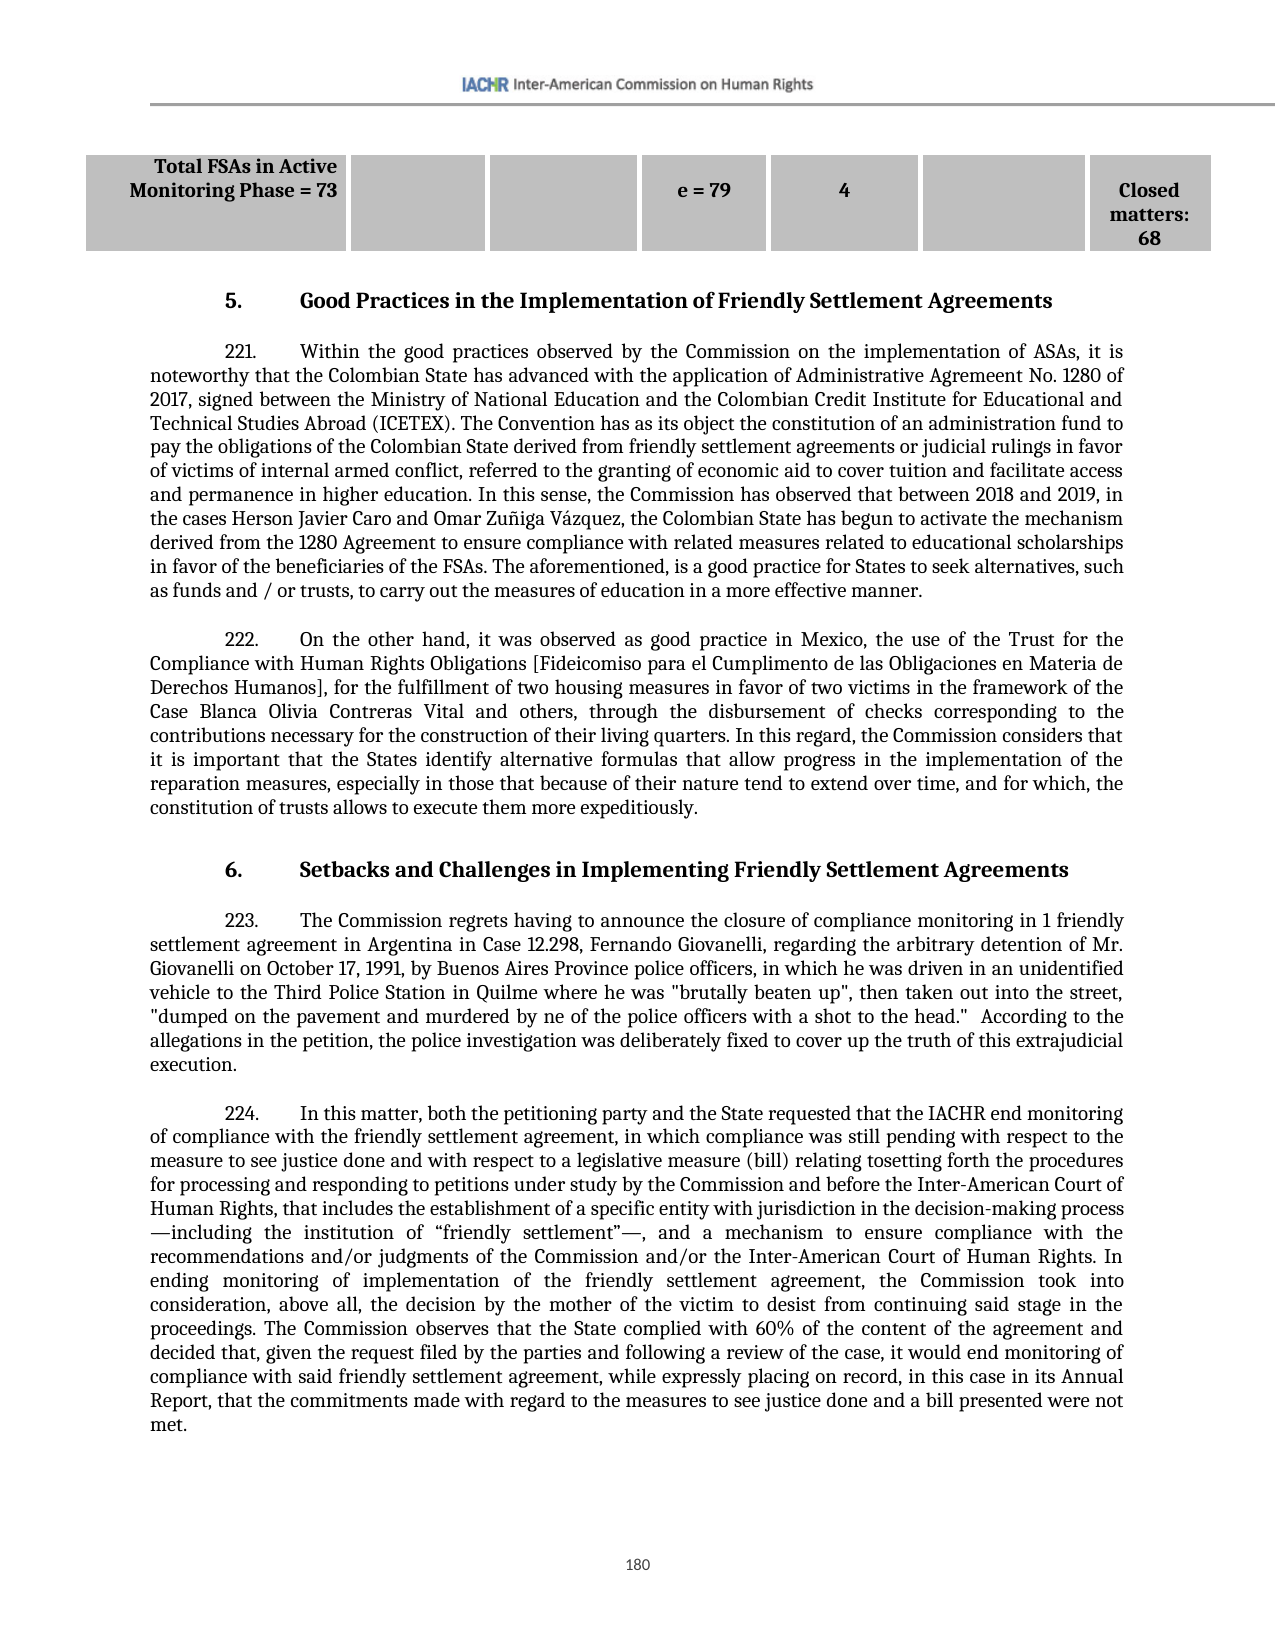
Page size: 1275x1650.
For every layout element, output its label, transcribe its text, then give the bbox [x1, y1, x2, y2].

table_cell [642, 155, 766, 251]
subtitle Setbacks and Challenges in Implementing Friendly Settlement Agreements [225, 857, 1125, 883]
subtitle Good Practices in the Implementation of Friendly Settlement Agreements [225, 288, 1125, 314]
picture [450, 75, 825, 94]
list The Commission regrets having to announce the closure of compliance monitoring in 1 friendly settlement agreement in Argentina in Case 12.298, Fernando Giovanelli, regarding the arbitrary detention of Mr. Giovanelli on October 17, 1991, by Buenos Aires Province police officers, in which he was driven in an unidentified vehicle to the Third Police Station in Quilme where he was "brutally beaten up", then taken out into the street, "dumped on the pavement and murdered by ne of the police officers with a shot to the head." According to the allegations in the petition, the police investigation was deliberately fixed to cover up the truth of this extrajudicial execution. [150, 908, 1125, 1076]
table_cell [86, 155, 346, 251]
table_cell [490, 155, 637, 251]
list In this matter, both the petitioning party and the State requested that the IACHR end monitoring of compliance with the friendly settlement agreement, in which compliance was still pending with respect to the measure to see justice done and with respect to a legislative measure (bill) relating tosetting forth the procedures for processing and responding to petitions under study by the Commission and before the Inter-American Court of Human Rights, that includes the establishment of a specific entity with jurisdiction in the decision-making process —including the institution of “friendly settlement”—, and a mechanism to ensure compliance with the recommendations and/or judgments of the Commission and/or the Inter-American Court of Human Rights. In ending monitoring of implementation of the friendly settlement agreement, the Commission took into consideration, above all, the decision by the mother of the victim to desist from continuing said stage in the proceedings. The Commission observes that the State complied with 60% of the content of the agreement and decided that, given the request filed by the parties and following a review of the case, it would end monitoring of compliance with said friendly settlement agreement, while expressly placing on record, in this case in its Annual Report, that the commitments made with regard to the measures to see justice done and a bill presented were not met. [150, 1101, 1125, 1437]
list Within the good practices observed by the Commission on the implementation of ASAs, it is noteworthy that the Colombian State has advanced with the application of Administrative Agremeent No. 1280 of 2017, signed between the Ministry of National Education and the Colombian Credit Institute for Educational and Technical Studies Abroad (ICETEX). The Convention has as its object the constitution of an administration fund to pay the obligations of the Colombian State derived from friendly settlement agreements or judicial rulings in favor of victims of internal armed conflict, referred to the granting of economic aid to cover tuition and facilitate access and permanence in higher education. In this sense, the Commission has observed that between 2018 and 2019, in the cases Herson Javier Caro and Omar Zuñiga Vázquez, the Colombian State has begun to activate the mechanism derived from the 1280 Agreement to ensure compliance with related measures related to educational scholarships in favor of the beneficiaries of the FSAs. The aforementioned, is a good practice for States to seek alternatives, such as funds and / or trusts, to carry out the measures of education in a more effective manner. [150, 339, 1125, 603]
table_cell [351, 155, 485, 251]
list On the other hand, it was observed as good practice in Mexico, the use of the Trust for the Compliance with Human Rights Obligations [Fideicomiso para el Cumplimento de las Obligaciones en Materia de Derechos Humanos], for the fulfillment of two housing measures in favor of two victims in the framework of the Case Blanca Olivia Contreras Vital and others, through the disbursement of checks corresponding to the contributions necessary for the construction of their living quarters. In this regard, the Commission considers that it is important that the States identify alternative formulas that allow progress in the implementation of the reparation measures, especially in those that because of their nature tend to extend over time, and for which, the constitution of trusts allows to execute them more expeditiously. [150, 628, 1125, 819]
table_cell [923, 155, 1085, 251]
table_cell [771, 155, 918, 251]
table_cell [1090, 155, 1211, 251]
